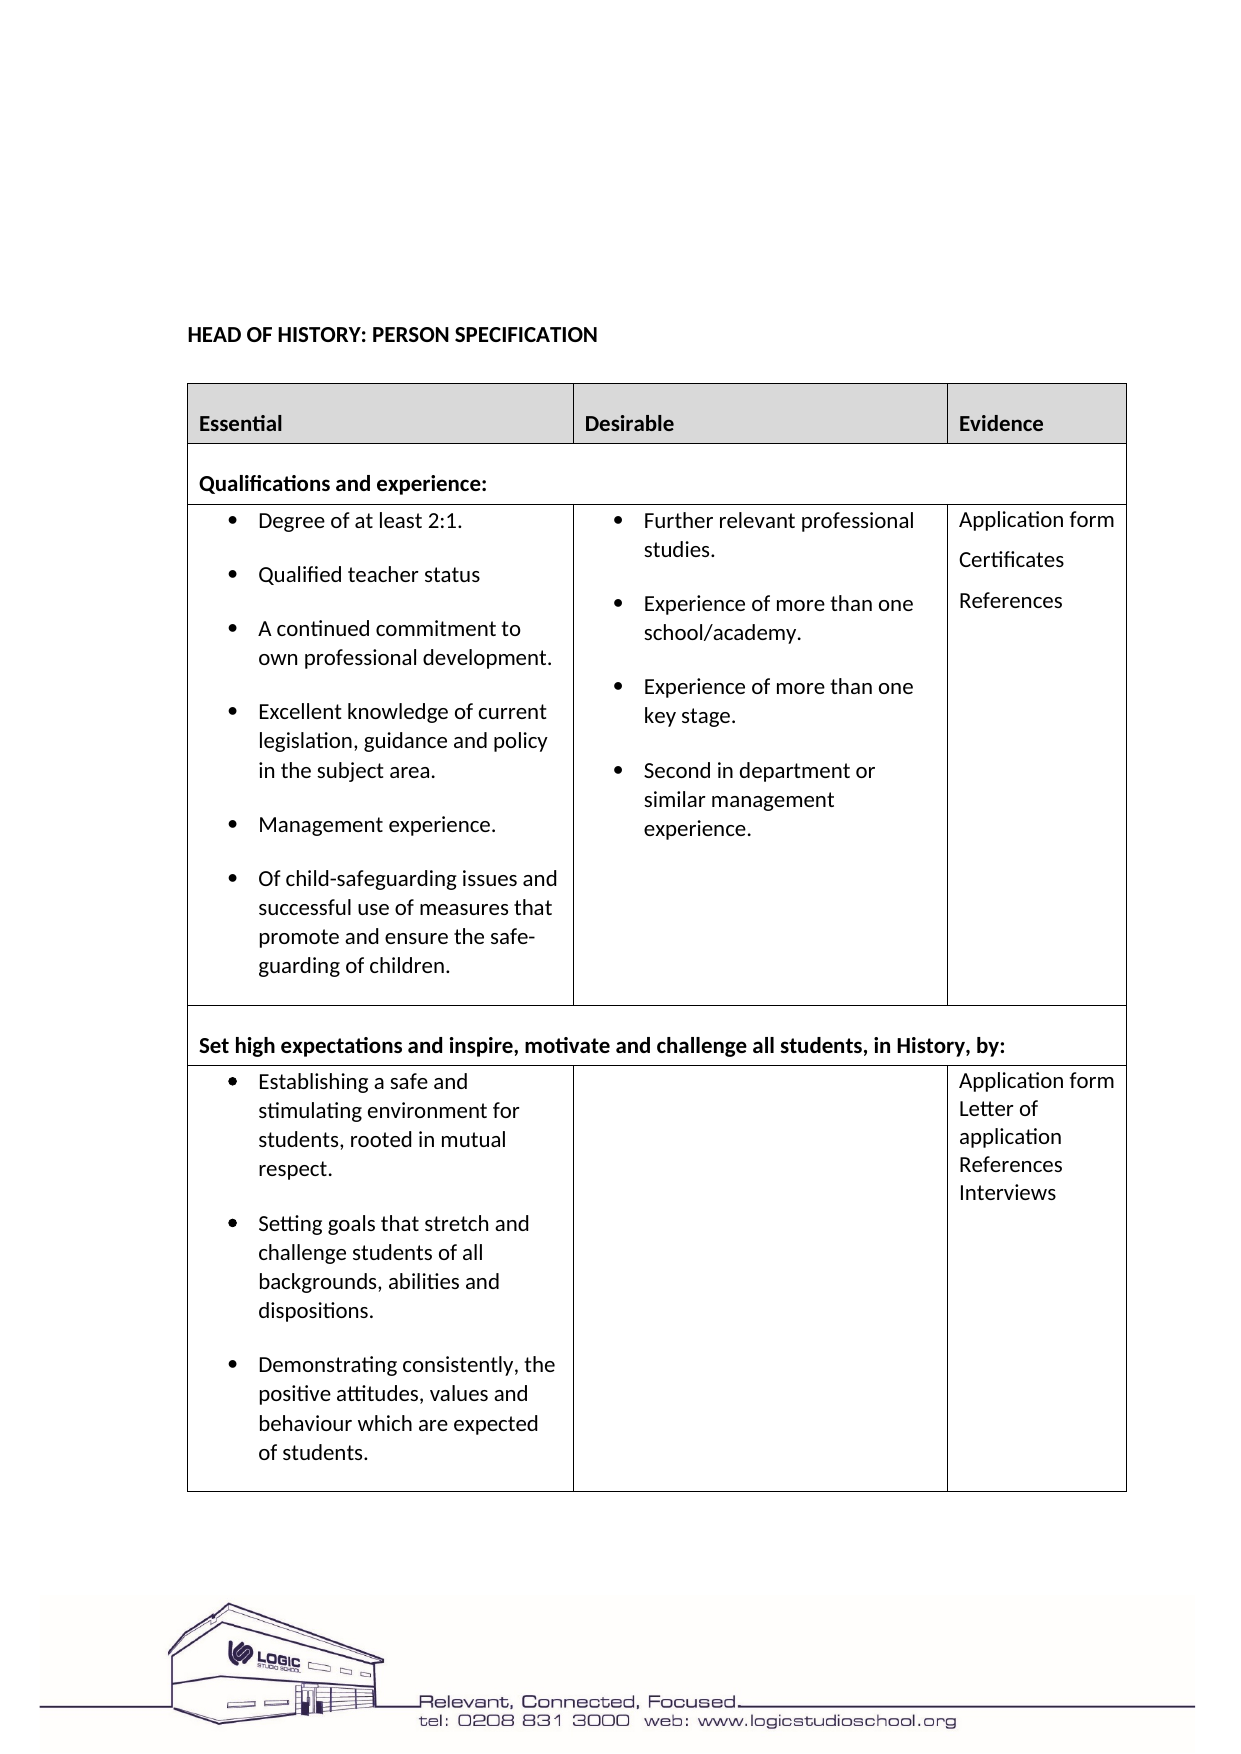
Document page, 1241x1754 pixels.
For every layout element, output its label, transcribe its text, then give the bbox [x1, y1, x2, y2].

subtitle HEAD OF HISTORY: PERSON SPECIFICATION [187, 320, 1152, 377]
table_header Desirable [574, 384, 947, 443]
table_cell Set high expectations and inspire, motivate and challenge all students, in History, by: [188, 1006, 1126, 1065]
table_cell Establishing a safe and stimulating environment for students, rooted in mutual respect. Setting goals that stretch and challenge students of all backgrounds, abilities and dispositions. Demonstrating consistently, the positive attitudes, values and behaviour which are expected of students. [188, 1066, 573, 1491]
table_cell Qualifications and experience: [188, 444, 1126, 504]
table_cell Application form Letter of application References Interviews [948, 1066, 1126, 1491]
table_cell Application form Certificates References [948, 505, 1126, 1005]
table_cell [574, 1066, 947, 1491]
table_cell Further relevant professional studies. Experience of more than one school/academy. Experience of more than one key stage. Second in department or similar management experience. [574, 505, 947, 1005]
table_header Essential [188, 384, 573, 443]
table_cell Degree of at least 2:1. Qualified teacher status A continued commitment to own professional development. Excellent knowledge of current legislation, guidance and policy in the subject area. Management experience. Of child-safeguarding issues and successful use of measures that promote and ensure the safe-guarding of children. [188, 505, 573, 1005]
table_header Evidence [948, 384, 1126, 443]
picture [39, 1595, 1196, 1753]
